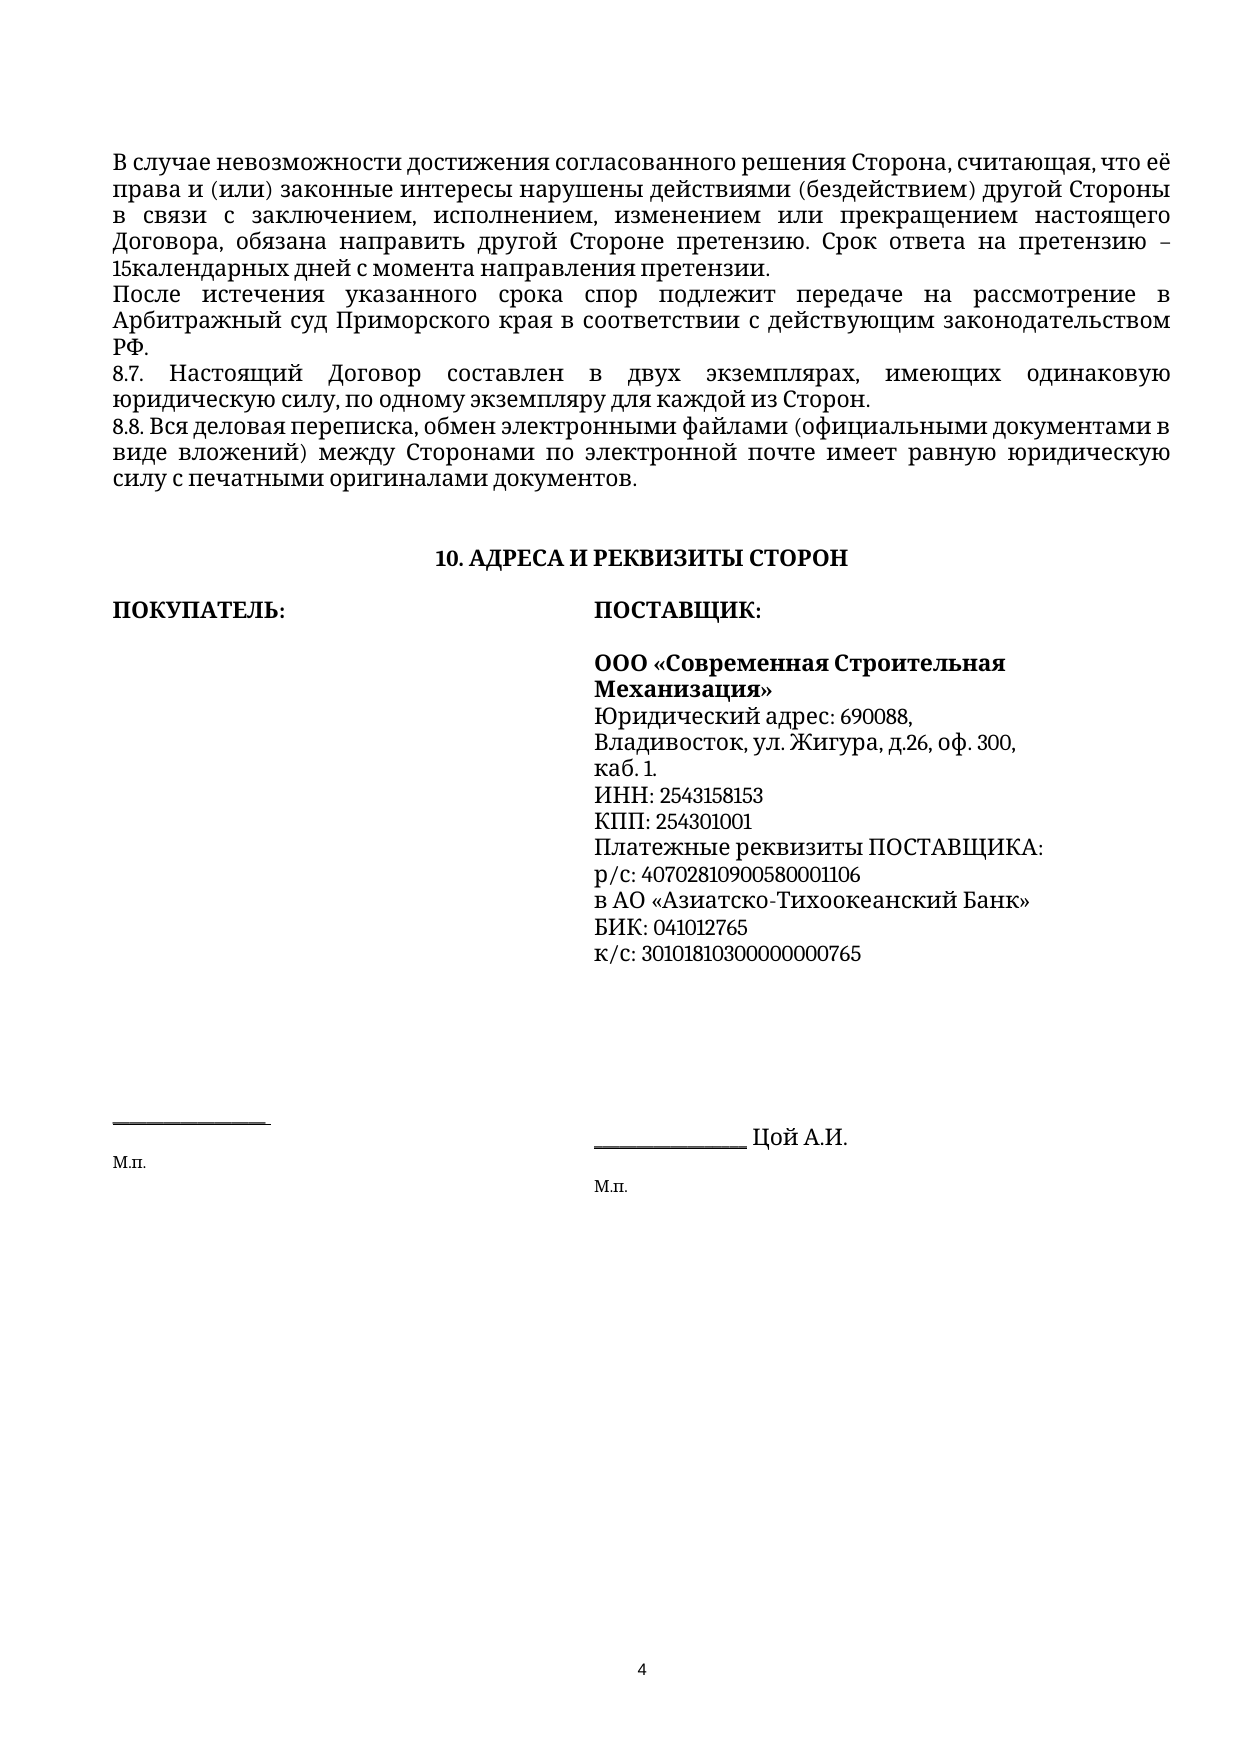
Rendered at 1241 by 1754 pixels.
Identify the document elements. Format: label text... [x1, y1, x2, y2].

text 8.8. Вся деловая переписка, обмен электронными файлами (официальными документами в виде вложений) между Сторонами по электронной почте имеет равную юридическую силу с печатными оригиналами документов. [112, 413, 1172, 493]
table_cell ООО «Современная Строительная Механизация» Юридический адрес: 690088, Владивосток, ул. Жигура, д.26, оф. 300, каб. 1. ИНН: 2543158153 КПП: 254301001 Платежные реквизиты ПОСТАВЩИКА: р/с: 40702810900580001106 в АО «Азиатско-Тихоокеанский Банк» БИК: 041012765 к/с: 30101810300000000765 __________________ Цой А.И. М.п. [583, 651, 1064, 1223]
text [112, 150, 1172, 282]
table_cell __________________ М.п. [101, 651, 583, 1223]
table_header ПОКУПАТЕЛЬ: [101, 572, 583, 651]
table_header ПОСТАВЩИК: [583, 572, 1064, 651]
text После истечения указанного срока спор подлежит передаче на рассмотрение в Арбитражный суд Приморского края в соответствии с действующим законодательством РФ. [112, 282, 1172, 361]
text 10. АДРЕСА И РЕКВИЗИТЫ СТОРОН [112, 545, 1172, 572]
text 8.7. Настоящий Договор составлен в двух экземплярах, имеющих одинаковую юридическую силу, по одному экземпляру для каждой из Сторон. [112, 361, 1172, 413]
